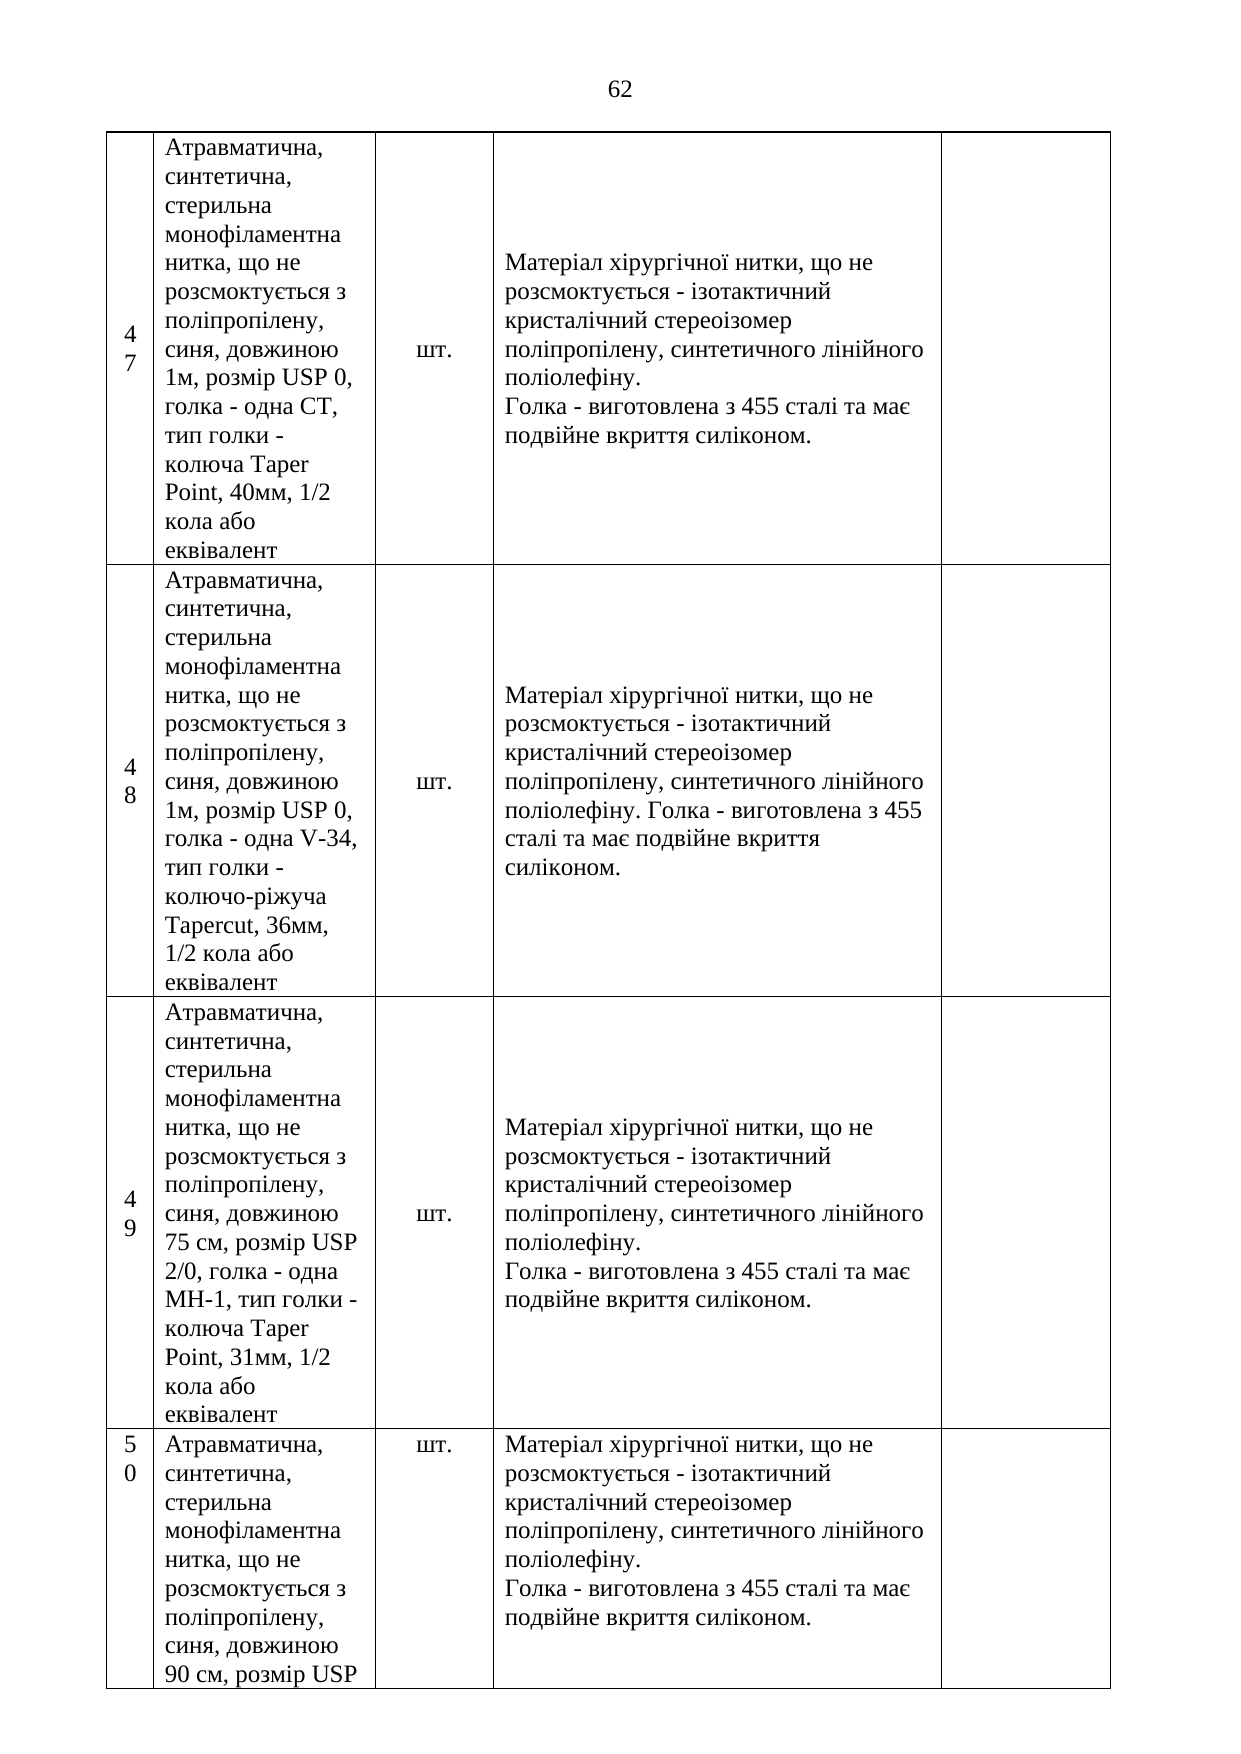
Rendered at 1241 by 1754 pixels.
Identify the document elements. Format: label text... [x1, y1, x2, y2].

table_cell 47 [107, 133, 153, 564]
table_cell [494, 133, 941, 564]
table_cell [154, 1429, 375, 1688]
table_cell 50 [107, 1429, 153, 1688]
table_cell [942, 133, 1110, 564]
table_cell [942, 997, 1110, 1428]
table_cell шт. [376, 133, 493, 564]
table_cell [942, 1429, 1110, 1688]
table_cell Атравматична, синтетична, стерильна монофіламентна нитка, що не розсмоктується з поліпропілену, синя, довжиною 1м, розмір USP 0, голка - одна V-34, тип голки - колючо-ріжуча Tapercut, 36мм, 1/2 кола або еквівалент [154, 565, 375, 996]
table_cell Атравматична, синтетична, стерильна монофіламентна нитка, що не розсмоктується з поліпропілену, синя, довжиною 1м, розмір USP 0, голка - одна СТ, тип голки - колюча Taper Point, 40мм, 1/2 кола або еквівалент [154, 133, 375, 564]
table_cell Атравматична, синтетична, стерильна монофіламентна нитка, що не розсмоктується з поліпропілену, синя, довжиною 75 cм, розмір USP 2/0, голка - одна MH-1, тип голки - колюча Taper Point, 31мм, 1/2 кола або еквівалент [154, 997, 375, 1428]
table_cell шт. [376, 1429, 493, 1688]
table_cell шт. [376, 565, 493, 996]
table_cell шт. [376, 997, 493, 1428]
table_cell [494, 1429, 941, 1688]
table_cell 48 [107, 565, 153, 996]
table_cell [942, 565, 1110, 996]
table_cell 49 [107, 997, 153, 1428]
